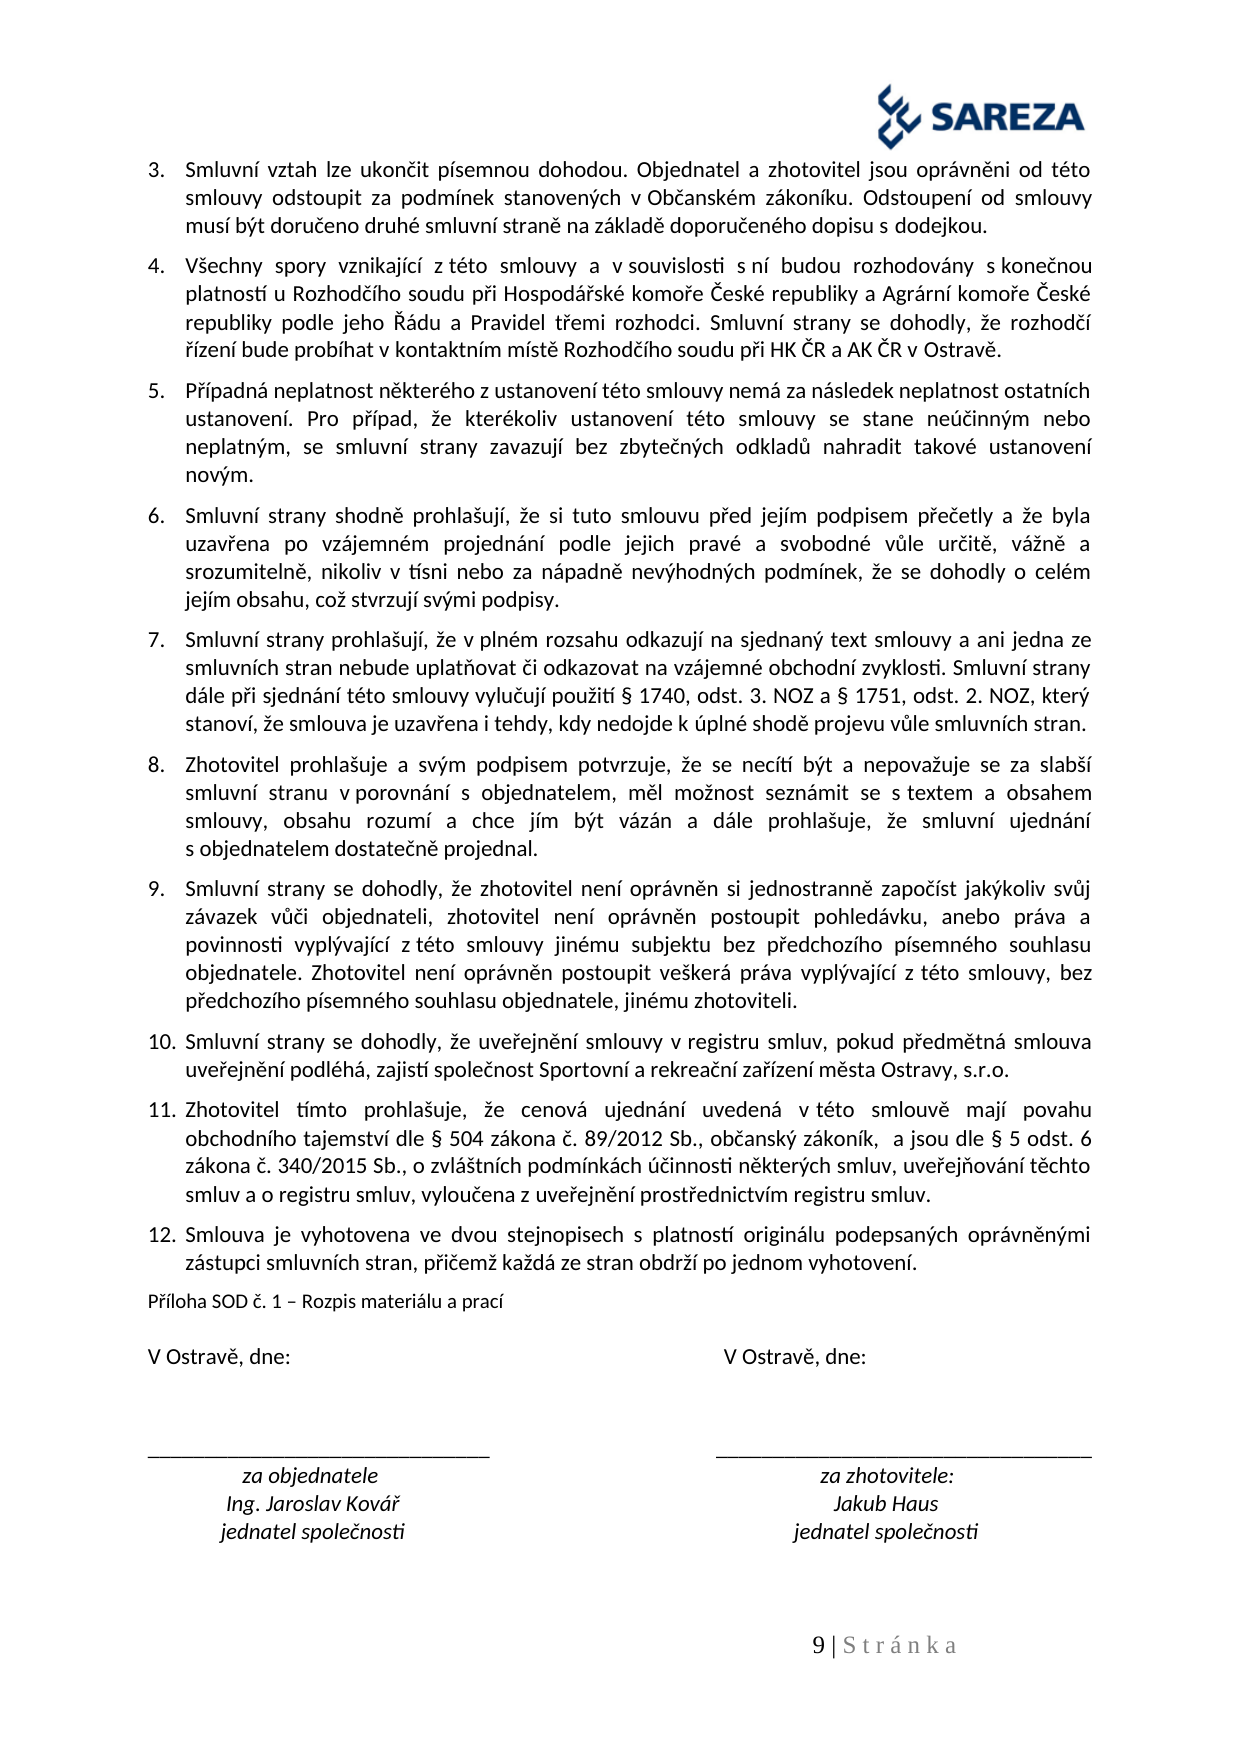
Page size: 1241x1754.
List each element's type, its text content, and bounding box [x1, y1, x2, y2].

text Ing. Jaroslav Kovář Jakub Haus [148, 1489, 1093, 1517]
text Příloha SOD č. 1 – Rozpis materiálu a prací [148, 1289, 1093, 1314]
list Smluvní strany se dohodly, že zhotovitel není oprávněn si jednostranně započíst jakýkoliv svůj závazek vůči objednateli, zhotovitel není oprávněn postoupit pohledávku, anebo práva a povinnosti vyplývající z této smlouvy jinému subjektu bez předchozího písemného souhlasu objednatele. Zhotovitel není oprávněn postoupit veškerá práva vyplývající z této smlouvy, bez předchozího písemného souhlasu objednatele, jinému zhotoviteli. [148, 874, 1093, 1014]
list Zhotovitel tímto prohlašuje, že cenová ujednání uvedená v této smlouvě mají povahu obchodního tajemství dle § 504 zákona č. 89/2012 Sb., občanský zákoník, a jsou dle § 5 odst. 6 zákona č. 340/2015 Sb., o zvláštních podmínkách účinnosti některých smluv, uveřejňování těchto smluv a o registru smluv, vyloučena z uveřejnění prostřednictvím registru smluv. [148, 1096, 1093, 1208]
picture [866, 73, 1093, 155]
text ______________________________ _________________________________ [148, 1433, 1093, 1461]
list Případná neplatnost některého z ustanovení této smlouvy nemá za následek neplatnost ostatních ustanovení. Pro případ, že kterékoliv ustanovení této smlouvy se stane neúčinným nebo neplatným, se smluvní strany zavazují bez zbytečných odkladů nahradit takové ustanovení novým. [148, 376, 1093, 488]
list Smluvní strany prohlašují, že v plném rozsahu odkazují na sjednaný text smlouvy a ani jedna ze smluvních stran nebude uplatňovat či odkazovat na vzájemné obchodní zvyklosti. Smluvní strany dále při sjednání této smlouvy vylučují použití § 1740, odst. 3. NOZ a § 1751, odst. 2. NOZ, který stanoví, že smlouva je uzavřena i tehdy, kdy nedojde k úplné shodě projevu vůle smluvních stran. [148, 625, 1093, 737]
list Všechny spory vznikající z této smlouvy a v souvislosti s ní budou rozhodovány s konečnou platností u Rozhodčího soudu při Hospodářské komoře České republiky a Agrární komoře České republiky podle jeho Řádu a Pravidel třemi rozhodci. Smluvní strany se dohodly, že rozhodčí řízení bude probíhat v kontaktním místě Rozhodčího soudu při HK ČR a AK ČR v Ostravě. [148, 252, 1093, 364]
text V Ostravě, dne: V Ostravě, dne: [148, 1342, 1093, 1370]
list Smluvní vztah lze ukončit písemnou dohodou. Objednatel a zhotovitel jsou oprávněni od této smlouvy odstoupit za podmínek stanovených v Občanském zákoníku. Odstoupení od smlouvy musí být doručeno druhé smluvní straně na základě doporučeného dopisu s dodejkou. [148, 155, 1093, 239]
list Smluvní strany se dohodly, že uveřejnění smlouvy v registru smluv, pokud předmětná smlouva uveřejnění podléhá, zajistí společnost Sportovní a rekreační zařízení města Ostravy, s.r.o. [148, 1027, 1093, 1083]
list Smluvní strany shodně prohlašují, že si tuto smlouvu před jejím podpisem přečetly a že byla uzavřena po vzájemném projednání podle jejich pravé a svobodné vůle určitě, vážně a srozumitelně, nikoliv v tísni nebo za nápadně nevýhodných podmínek, že se dohodly o celém jejím obsahu, což stvrzují svými podpisy. [148, 501, 1093, 613]
list Zhotovitel prohlašuje a svým podpisem potvrzuje, že se necítí být a nepovažuje se za slabší smluvní stranu v porovnání s objednatelem, měl možnost seznámit se s textem a obsahem smlouvy, obsahu rozumí a chce jím být vázán a dále prohlašuje, že smluvní ujednání s objednatelem dostatečně projednal. [148, 750, 1093, 862]
text jednatel společnosti jednatel společnosti [148, 1517, 1093, 1545]
list Smlouva je vyhotovena ve dvou stejnopisech s platností originálu podepsaných oprávněnými zástupci smluvních stran, přičemž každá ze stran obdrží po jednom vyhotovení. [148, 1220, 1093, 1276]
text za objednatele za zhotovitele: [148, 1461, 1093, 1489]
